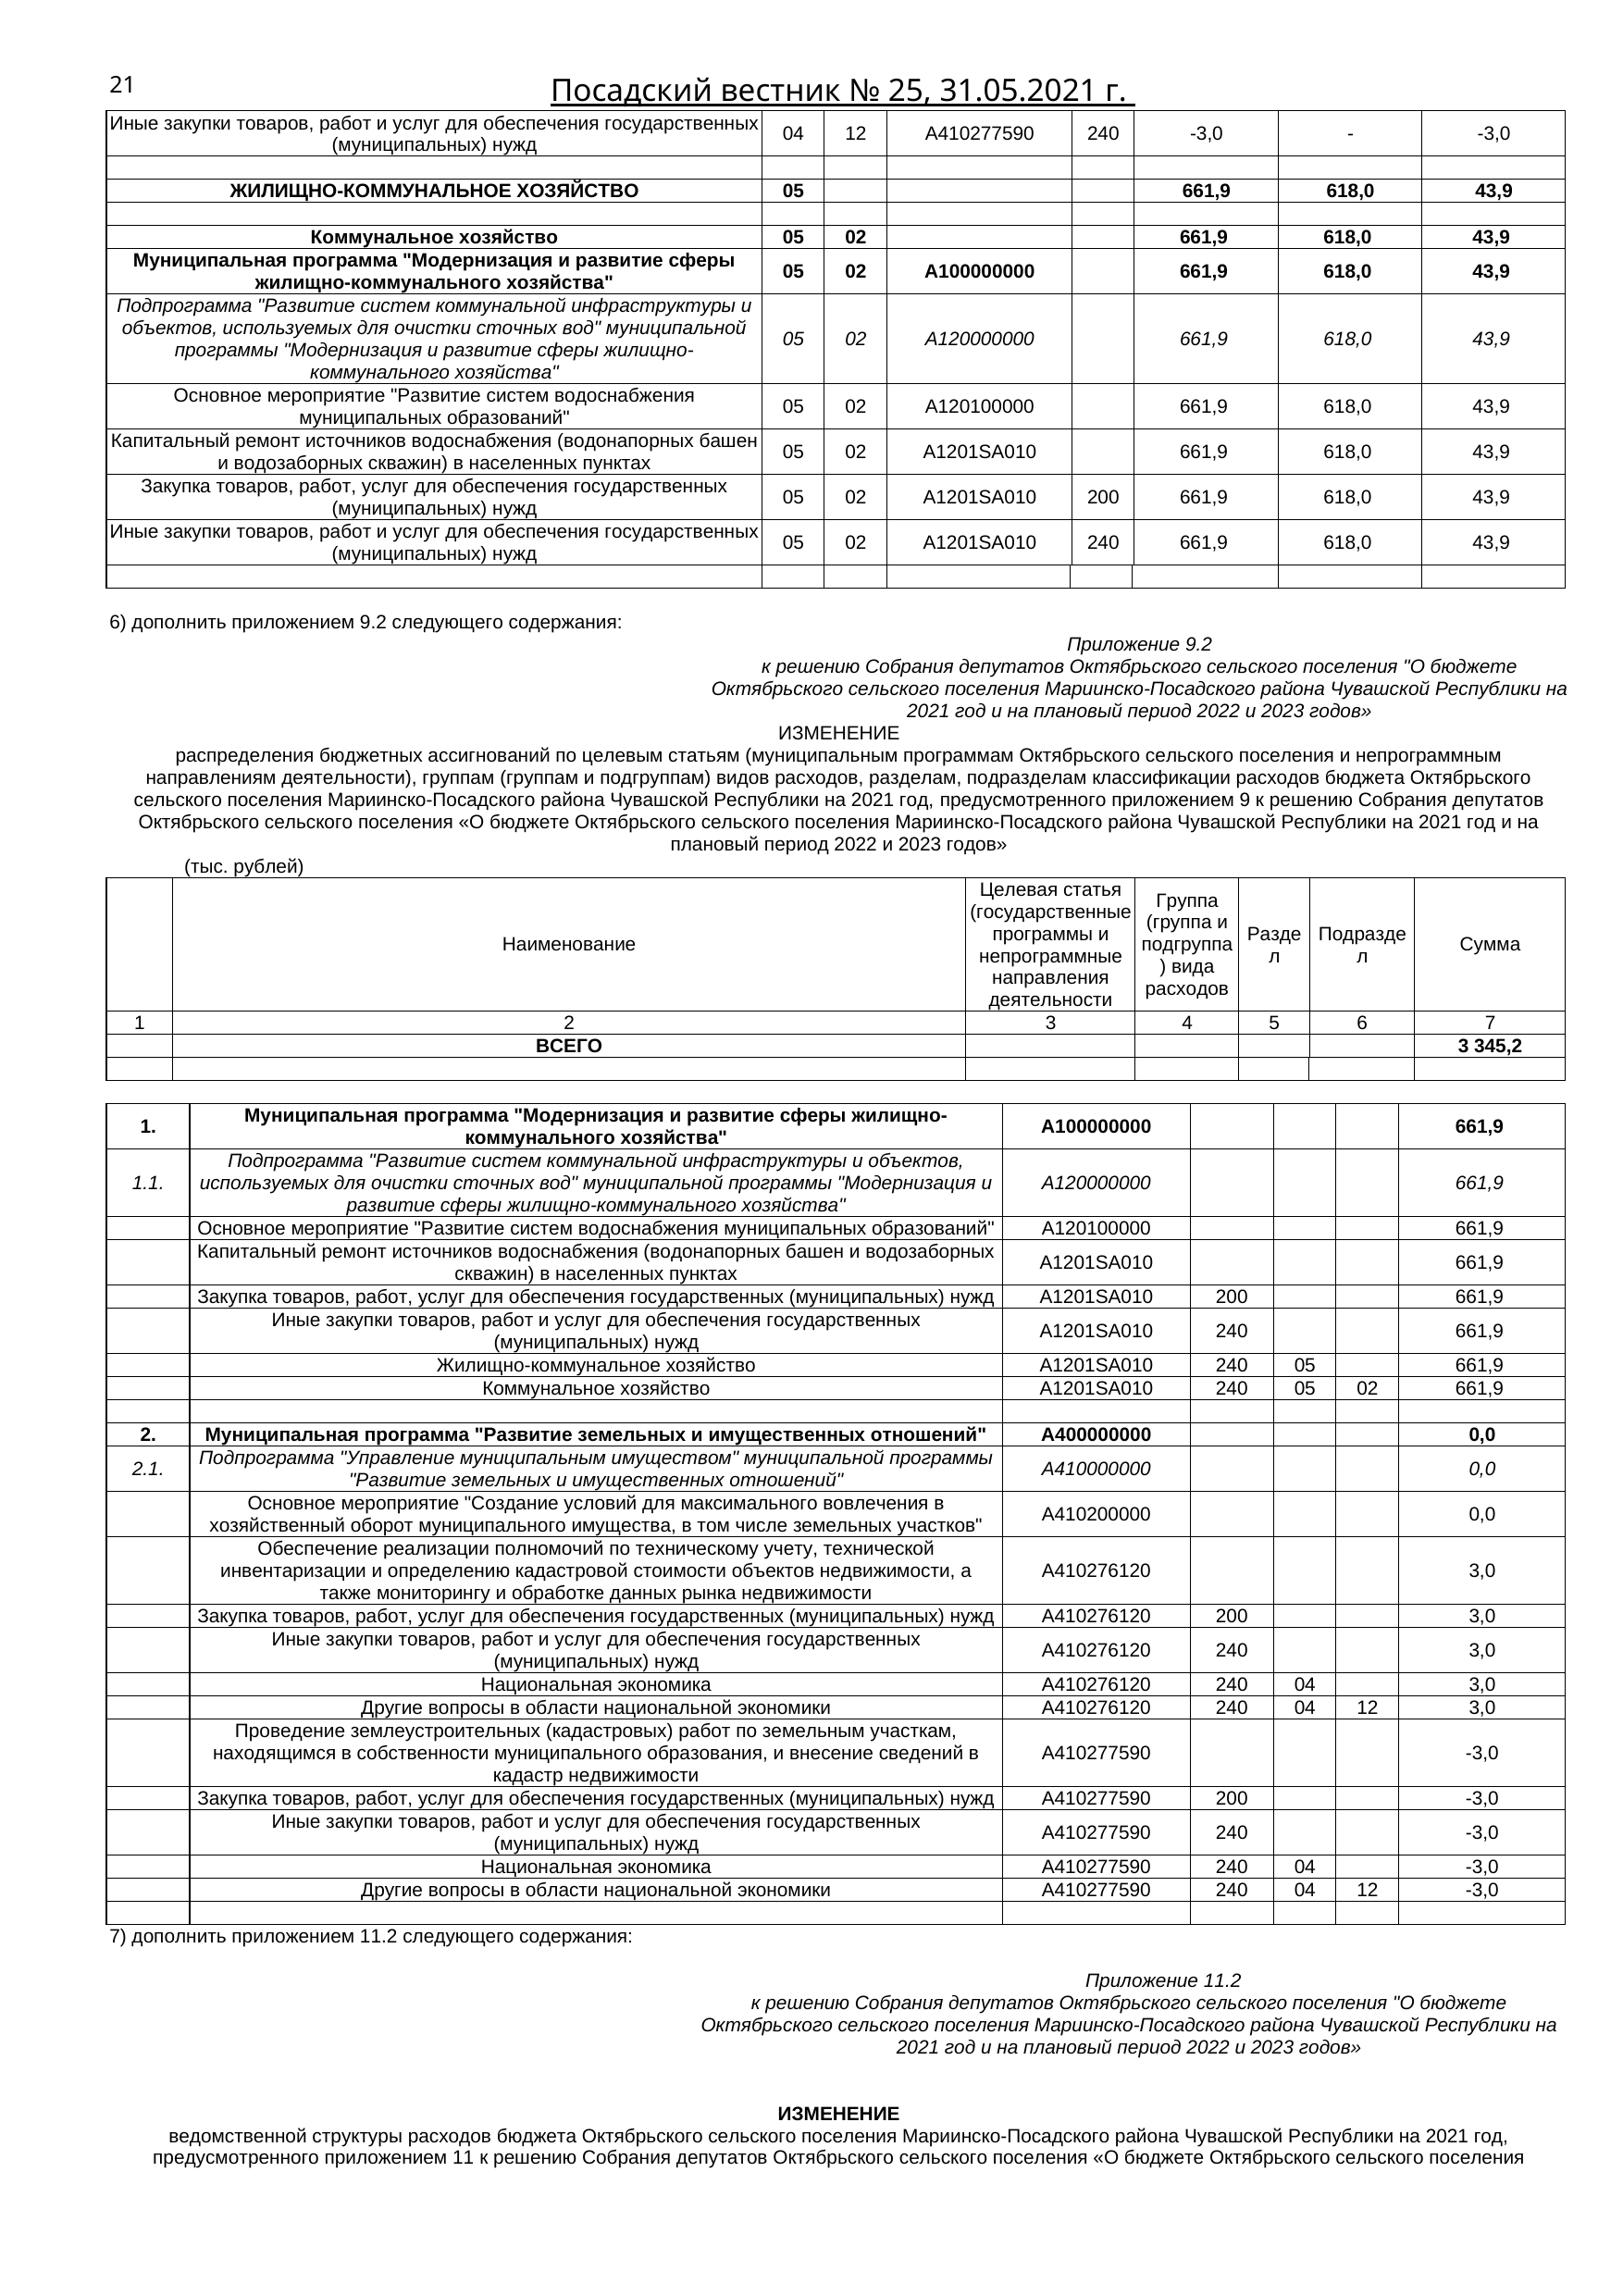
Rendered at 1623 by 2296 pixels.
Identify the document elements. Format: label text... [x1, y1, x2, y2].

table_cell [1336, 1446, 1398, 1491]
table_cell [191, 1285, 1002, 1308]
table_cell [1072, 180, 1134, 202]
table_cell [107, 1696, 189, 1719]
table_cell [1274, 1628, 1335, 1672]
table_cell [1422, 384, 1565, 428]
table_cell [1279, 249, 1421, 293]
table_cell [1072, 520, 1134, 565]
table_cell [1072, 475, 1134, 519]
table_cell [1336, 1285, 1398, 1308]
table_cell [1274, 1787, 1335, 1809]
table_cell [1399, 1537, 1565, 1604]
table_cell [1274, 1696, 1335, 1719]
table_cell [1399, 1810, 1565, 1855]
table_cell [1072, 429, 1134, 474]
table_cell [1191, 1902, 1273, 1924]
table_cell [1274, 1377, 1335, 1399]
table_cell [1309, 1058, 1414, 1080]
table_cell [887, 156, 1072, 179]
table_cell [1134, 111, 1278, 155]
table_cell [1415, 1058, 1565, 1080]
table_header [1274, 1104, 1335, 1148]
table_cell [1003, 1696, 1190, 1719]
text распределения бюджетных ассигнований по целевым статьям (муниципальным программам Октябрьского сельского поселения и непрограммным направлениям деятельности), группам (группам и подгруппам) видов расходов, разделам, подразделам классификации расходов бюджета Октябрьского сельского поселения Мариинско-Посадского района Чувашской Республики на 2021 год, предусмотренного приложением 9 к решению Собрания депутатов Октябрьского сельского поселения «О бюджете Октябрьского сельского поселения Мариинско-Посадского района Чувашской Республики на 2021 год и на плановый период 2022 и 2023 годов» [109, 744, 1568, 854]
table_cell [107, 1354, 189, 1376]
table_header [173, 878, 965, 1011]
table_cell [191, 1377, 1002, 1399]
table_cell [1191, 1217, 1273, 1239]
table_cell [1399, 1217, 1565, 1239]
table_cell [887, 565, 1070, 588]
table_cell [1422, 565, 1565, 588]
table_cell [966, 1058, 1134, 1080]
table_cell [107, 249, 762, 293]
title 6) дополнить приложением 9.2 следующего содержания: [109, 611, 1568, 633]
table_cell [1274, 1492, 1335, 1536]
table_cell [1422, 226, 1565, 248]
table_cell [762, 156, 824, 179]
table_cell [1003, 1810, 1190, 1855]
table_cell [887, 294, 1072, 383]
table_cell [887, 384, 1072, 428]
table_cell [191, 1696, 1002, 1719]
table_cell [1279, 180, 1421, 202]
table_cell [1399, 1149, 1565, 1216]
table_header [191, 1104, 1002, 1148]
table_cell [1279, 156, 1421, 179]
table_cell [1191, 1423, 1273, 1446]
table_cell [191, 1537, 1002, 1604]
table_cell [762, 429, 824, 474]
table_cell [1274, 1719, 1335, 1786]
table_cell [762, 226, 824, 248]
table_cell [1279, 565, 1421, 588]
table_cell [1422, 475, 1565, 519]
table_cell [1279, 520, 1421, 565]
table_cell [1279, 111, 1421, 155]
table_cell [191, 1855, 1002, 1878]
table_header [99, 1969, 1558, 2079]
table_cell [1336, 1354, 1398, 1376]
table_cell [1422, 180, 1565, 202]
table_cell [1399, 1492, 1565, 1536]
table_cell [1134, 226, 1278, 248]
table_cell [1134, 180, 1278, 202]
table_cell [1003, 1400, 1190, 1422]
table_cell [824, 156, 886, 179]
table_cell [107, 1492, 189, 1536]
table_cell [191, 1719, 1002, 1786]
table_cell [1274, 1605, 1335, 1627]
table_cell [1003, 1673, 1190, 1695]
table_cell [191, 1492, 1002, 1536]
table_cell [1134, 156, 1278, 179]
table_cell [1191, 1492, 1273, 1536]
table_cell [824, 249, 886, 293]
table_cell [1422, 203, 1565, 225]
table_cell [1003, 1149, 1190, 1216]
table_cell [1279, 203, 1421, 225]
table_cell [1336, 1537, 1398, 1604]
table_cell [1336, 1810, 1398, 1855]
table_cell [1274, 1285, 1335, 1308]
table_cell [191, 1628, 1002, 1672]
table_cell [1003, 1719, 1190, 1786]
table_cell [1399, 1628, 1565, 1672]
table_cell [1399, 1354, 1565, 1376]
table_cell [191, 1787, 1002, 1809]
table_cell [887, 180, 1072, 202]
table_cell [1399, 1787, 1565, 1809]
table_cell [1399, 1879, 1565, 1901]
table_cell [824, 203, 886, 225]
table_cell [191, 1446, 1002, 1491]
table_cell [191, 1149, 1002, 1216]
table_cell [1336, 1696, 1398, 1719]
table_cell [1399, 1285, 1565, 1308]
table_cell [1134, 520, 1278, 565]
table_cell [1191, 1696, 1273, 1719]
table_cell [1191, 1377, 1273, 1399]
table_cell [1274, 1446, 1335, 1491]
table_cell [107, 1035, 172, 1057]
text (тыс. рублей) [109, 854, 1568, 876]
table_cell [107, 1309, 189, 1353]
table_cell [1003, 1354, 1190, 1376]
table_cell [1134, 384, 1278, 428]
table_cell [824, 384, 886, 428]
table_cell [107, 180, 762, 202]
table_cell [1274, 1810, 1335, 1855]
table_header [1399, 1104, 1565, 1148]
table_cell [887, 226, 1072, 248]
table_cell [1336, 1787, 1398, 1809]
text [109, 2124, 1568, 2168]
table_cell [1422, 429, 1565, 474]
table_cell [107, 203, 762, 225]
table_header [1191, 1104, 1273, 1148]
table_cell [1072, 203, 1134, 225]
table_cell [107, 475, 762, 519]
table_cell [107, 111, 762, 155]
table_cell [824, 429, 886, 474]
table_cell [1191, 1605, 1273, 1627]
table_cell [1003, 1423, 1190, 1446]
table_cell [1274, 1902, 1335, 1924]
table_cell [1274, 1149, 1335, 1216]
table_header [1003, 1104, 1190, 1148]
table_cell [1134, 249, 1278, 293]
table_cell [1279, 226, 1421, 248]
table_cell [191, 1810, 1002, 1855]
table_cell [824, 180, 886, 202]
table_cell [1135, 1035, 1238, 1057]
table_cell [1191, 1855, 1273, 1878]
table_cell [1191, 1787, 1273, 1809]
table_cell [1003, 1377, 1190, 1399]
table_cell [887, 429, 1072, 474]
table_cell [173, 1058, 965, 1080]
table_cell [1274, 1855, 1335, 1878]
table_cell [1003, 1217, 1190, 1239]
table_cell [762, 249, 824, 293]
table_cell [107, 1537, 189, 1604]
text к решению Собрания депутатов Октябрьского сельского поселения "О бюджете Октябрьского сельского поселения Мариинско-Посадского района Чувашской Республики на 2021 год и на плановый период 2022 и 2023 годов» [711, 655, 1568, 722]
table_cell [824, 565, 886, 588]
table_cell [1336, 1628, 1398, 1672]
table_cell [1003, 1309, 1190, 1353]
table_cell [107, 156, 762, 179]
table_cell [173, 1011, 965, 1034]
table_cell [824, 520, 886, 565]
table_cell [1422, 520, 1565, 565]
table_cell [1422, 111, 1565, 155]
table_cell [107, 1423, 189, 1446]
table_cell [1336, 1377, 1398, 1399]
text ИЗМЕНЕНИЕ [109, 722, 1568, 744]
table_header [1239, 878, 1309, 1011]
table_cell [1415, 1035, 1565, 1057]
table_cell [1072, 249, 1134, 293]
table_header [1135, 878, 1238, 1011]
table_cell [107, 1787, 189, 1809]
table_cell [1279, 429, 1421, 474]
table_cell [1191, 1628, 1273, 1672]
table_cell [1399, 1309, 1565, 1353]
text ИЗМЕНЕНИЕ [109, 2102, 1568, 2124]
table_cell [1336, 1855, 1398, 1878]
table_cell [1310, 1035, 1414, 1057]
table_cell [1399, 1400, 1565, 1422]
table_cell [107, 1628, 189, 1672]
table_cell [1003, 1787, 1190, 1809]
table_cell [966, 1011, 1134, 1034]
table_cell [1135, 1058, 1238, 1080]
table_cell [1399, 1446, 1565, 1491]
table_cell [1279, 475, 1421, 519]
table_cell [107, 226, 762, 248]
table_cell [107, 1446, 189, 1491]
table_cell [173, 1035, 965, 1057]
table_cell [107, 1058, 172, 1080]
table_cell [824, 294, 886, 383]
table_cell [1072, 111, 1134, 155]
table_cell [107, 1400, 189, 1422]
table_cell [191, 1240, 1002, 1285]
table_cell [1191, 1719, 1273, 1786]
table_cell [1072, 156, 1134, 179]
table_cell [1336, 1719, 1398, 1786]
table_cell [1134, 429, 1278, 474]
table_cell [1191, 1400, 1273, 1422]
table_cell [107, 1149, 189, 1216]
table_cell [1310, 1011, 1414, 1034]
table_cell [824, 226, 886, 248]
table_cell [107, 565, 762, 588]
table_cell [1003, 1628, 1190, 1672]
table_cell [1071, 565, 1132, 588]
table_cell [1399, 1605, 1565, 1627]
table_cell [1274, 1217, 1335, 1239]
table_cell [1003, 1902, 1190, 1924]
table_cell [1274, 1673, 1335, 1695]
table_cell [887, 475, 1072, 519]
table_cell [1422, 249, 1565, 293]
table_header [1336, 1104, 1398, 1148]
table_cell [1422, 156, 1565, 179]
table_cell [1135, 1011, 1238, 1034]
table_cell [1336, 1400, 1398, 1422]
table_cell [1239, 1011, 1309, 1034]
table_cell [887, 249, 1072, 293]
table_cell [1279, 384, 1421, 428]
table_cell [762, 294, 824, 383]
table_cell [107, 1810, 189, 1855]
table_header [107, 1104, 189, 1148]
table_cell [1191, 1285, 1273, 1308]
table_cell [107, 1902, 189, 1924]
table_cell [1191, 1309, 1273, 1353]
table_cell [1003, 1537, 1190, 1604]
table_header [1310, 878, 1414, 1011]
title Приложение 9.2 [711, 633, 1568, 655]
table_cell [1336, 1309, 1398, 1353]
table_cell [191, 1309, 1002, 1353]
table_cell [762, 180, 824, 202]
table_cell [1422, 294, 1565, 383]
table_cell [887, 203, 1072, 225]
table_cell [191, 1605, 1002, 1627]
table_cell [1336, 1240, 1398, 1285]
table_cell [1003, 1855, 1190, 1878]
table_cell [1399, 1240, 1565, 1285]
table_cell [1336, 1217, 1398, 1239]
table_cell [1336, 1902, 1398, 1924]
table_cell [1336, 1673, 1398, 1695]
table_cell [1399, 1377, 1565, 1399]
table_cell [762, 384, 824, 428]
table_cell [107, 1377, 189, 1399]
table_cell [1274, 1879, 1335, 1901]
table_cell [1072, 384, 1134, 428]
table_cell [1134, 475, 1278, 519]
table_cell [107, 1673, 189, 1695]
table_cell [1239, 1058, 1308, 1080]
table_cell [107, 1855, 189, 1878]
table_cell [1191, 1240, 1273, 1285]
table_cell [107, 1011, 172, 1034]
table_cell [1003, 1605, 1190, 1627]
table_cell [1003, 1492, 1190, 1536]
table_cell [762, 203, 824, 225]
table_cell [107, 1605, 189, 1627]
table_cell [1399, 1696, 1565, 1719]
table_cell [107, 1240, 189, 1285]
title 7) дополнить приложением 11.2 следующего содержания: [109, 1925, 1568, 1947]
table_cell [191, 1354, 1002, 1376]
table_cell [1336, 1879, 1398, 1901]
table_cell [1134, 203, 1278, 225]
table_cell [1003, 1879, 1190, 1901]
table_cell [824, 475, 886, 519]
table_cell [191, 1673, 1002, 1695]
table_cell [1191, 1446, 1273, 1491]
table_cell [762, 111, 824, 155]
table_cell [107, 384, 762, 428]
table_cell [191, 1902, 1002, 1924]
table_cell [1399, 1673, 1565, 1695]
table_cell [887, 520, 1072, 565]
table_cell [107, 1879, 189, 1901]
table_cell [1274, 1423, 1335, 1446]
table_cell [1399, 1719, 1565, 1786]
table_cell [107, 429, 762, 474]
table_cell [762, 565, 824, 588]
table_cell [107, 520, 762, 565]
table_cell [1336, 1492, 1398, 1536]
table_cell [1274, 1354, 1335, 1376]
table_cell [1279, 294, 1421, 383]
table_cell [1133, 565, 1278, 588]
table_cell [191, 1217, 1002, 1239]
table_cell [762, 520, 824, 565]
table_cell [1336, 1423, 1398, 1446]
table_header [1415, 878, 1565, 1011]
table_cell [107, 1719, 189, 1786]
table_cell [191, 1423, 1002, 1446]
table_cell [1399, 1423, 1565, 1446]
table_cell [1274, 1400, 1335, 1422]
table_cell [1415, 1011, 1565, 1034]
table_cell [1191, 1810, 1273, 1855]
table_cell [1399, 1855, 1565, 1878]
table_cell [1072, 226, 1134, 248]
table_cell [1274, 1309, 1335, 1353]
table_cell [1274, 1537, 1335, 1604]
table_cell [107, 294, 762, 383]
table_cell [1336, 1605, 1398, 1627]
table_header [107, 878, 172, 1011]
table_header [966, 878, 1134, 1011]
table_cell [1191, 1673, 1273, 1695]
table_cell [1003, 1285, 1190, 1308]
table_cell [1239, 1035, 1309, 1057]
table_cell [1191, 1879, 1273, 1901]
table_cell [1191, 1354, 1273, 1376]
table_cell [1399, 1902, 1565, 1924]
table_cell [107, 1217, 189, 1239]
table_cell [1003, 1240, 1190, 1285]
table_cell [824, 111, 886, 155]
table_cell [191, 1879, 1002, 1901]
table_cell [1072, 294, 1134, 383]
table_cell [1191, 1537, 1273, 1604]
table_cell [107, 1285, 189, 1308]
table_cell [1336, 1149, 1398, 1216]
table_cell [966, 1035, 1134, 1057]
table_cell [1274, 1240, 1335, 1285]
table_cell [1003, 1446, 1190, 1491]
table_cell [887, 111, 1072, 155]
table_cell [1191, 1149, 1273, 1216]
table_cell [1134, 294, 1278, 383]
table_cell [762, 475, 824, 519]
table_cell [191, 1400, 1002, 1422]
